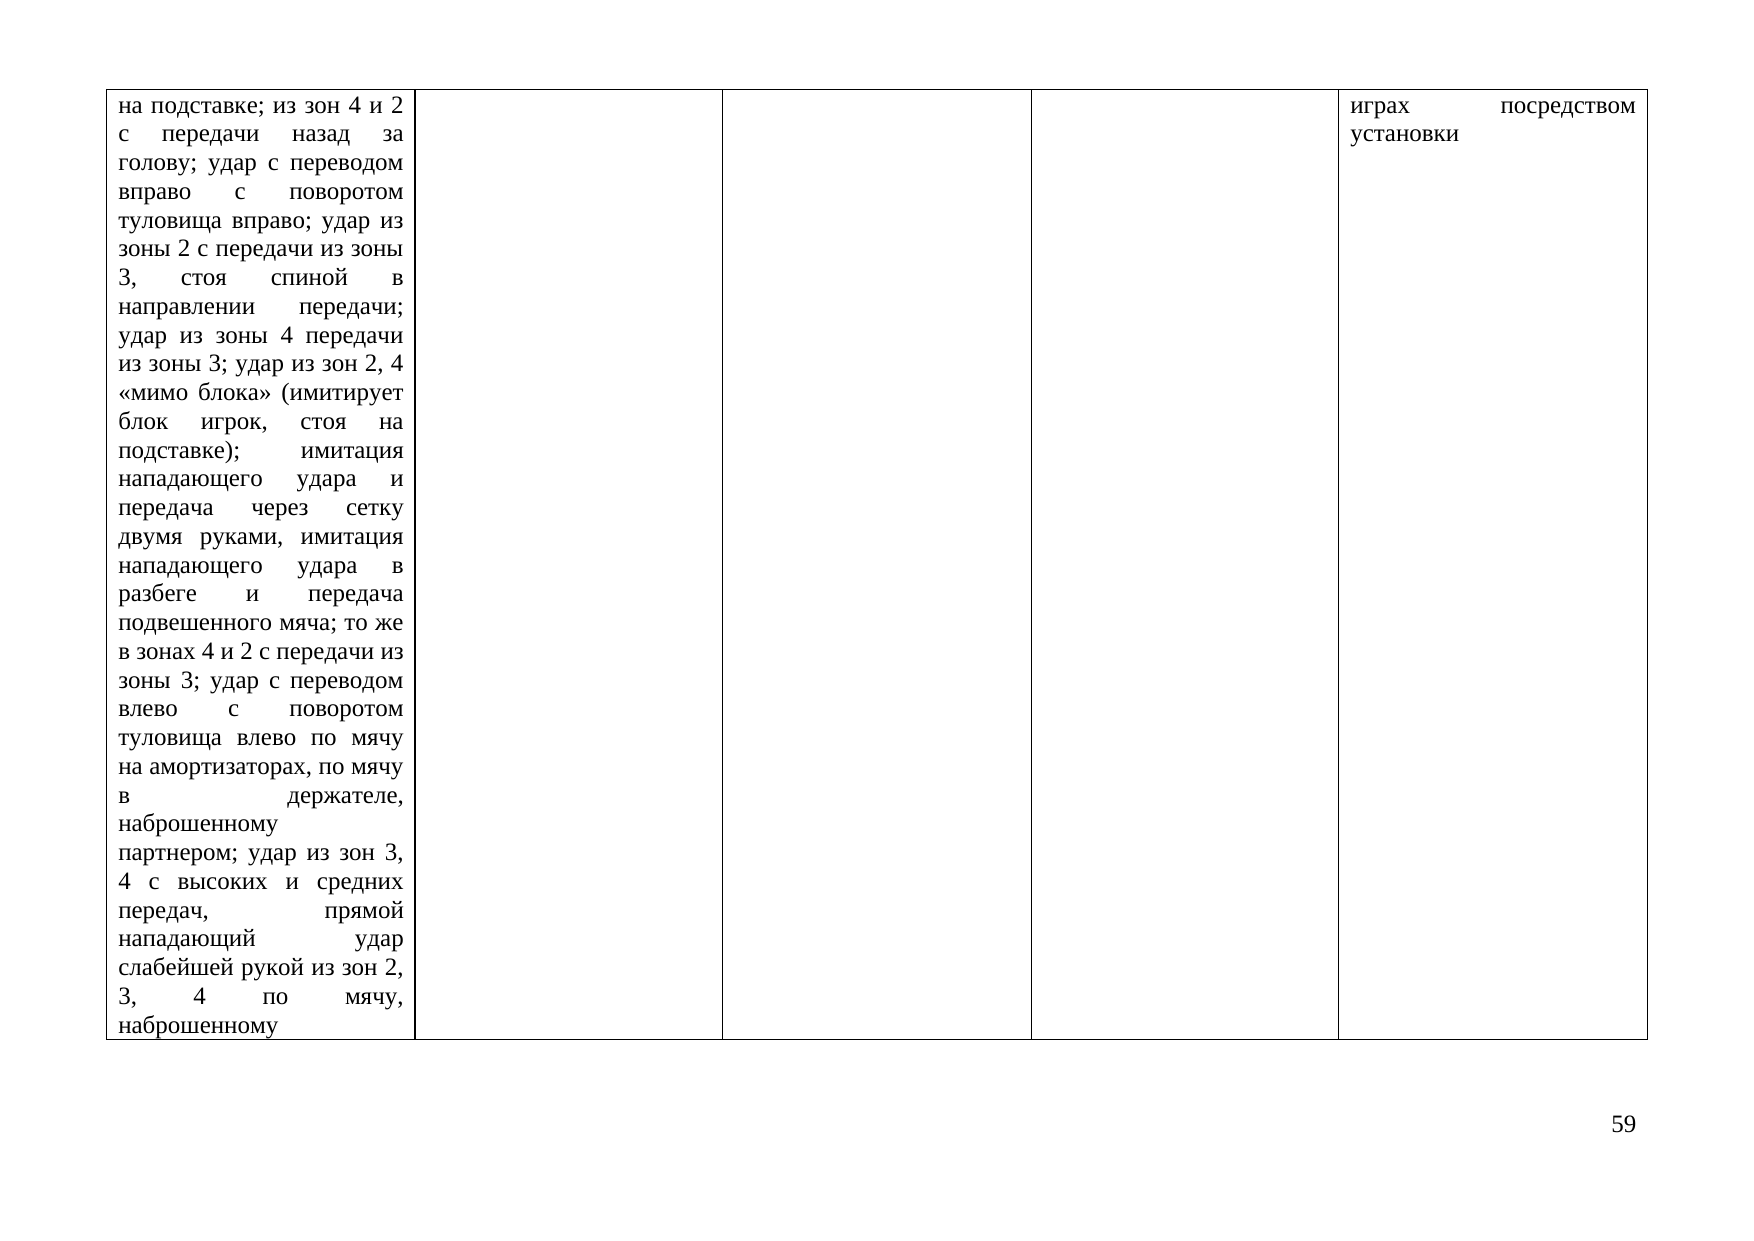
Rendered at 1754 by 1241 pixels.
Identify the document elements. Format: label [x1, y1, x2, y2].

table_cell [1339, 90, 1647, 1038]
